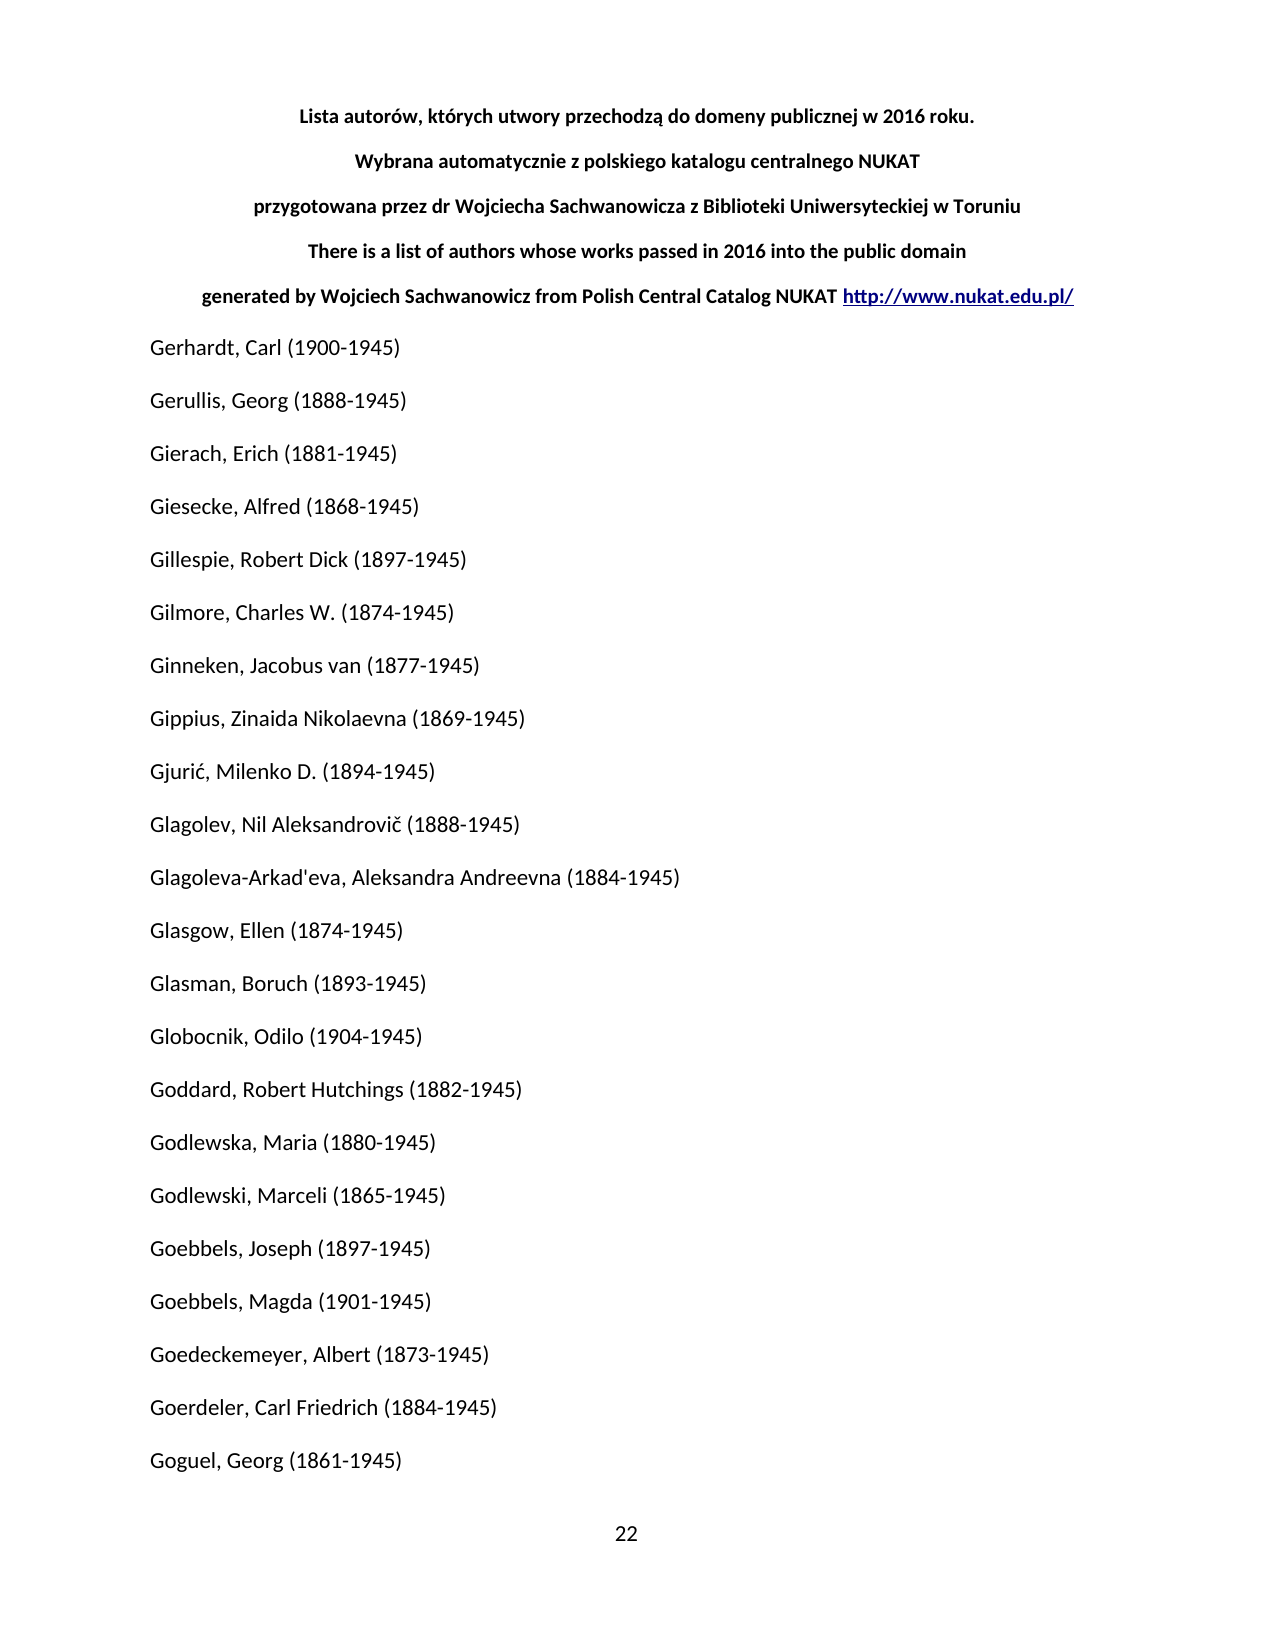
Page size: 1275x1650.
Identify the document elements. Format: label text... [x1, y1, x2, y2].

text Glagoleva-Arkad'eva, Aleksandra Andreevna (1884-1945) [150, 863, 1125, 891]
text Giesecke, Alfred (1868-1945) [150, 492, 1125, 520]
text Godlewski, Marceli (1865-1945) [150, 1181, 1125, 1209]
text Glagolev, Nil Aleksandrovič (1888-1945) [150, 810, 1125, 838]
text Gerullis, Georg (1888-1945) [150, 386, 1125, 414]
text Globocnik, Odilo (1904-1945) [150, 1022, 1125, 1050]
text Goddard, Robert Hutchings (1882-1945) [150, 1075, 1125, 1103]
text Gillespie, Robert Dick (1897-1945) [150, 545, 1125, 573]
text Gilmore, Charles W. (1874-1945) [150, 598, 1125, 626]
text Goerdeler, Carl Friedrich (1884-1945) [150, 1393, 1125, 1422]
text Gerhardt, Carl (1900-1945) [150, 333, 1125, 361]
text Glasman, Boruch (1893-1945) [150, 969, 1125, 997]
text Goebbels, Joseph (1897-1945) [150, 1234, 1125, 1262]
text Godlewska, Maria (1880-1945) [150, 1128, 1125, 1156]
text Gjurić, Milenko D. (1894-1945) [150, 757, 1125, 785]
text Goebbels, Magda (1901-1945) [150, 1287, 1125, 1316]
text Goguel, Georg (1861-1945) [150, 1447, 1125, 1474]
text Gierach, Erich (1881-1945) [150, 439, 1125, 467]
text Gippius, Zinaida Nikolaevna (1869-1945) [150, 704, 1125, 732]
text Ginneken, Jacobus van (1877-1945) [150, 651, 1125, 679]
text Glasgow, Ellen (1874-1945) [150, 916, 1125, 944]
text Goedeckemeyer, Albert (1873-1945) [150, 1341, 1125, 1368]
